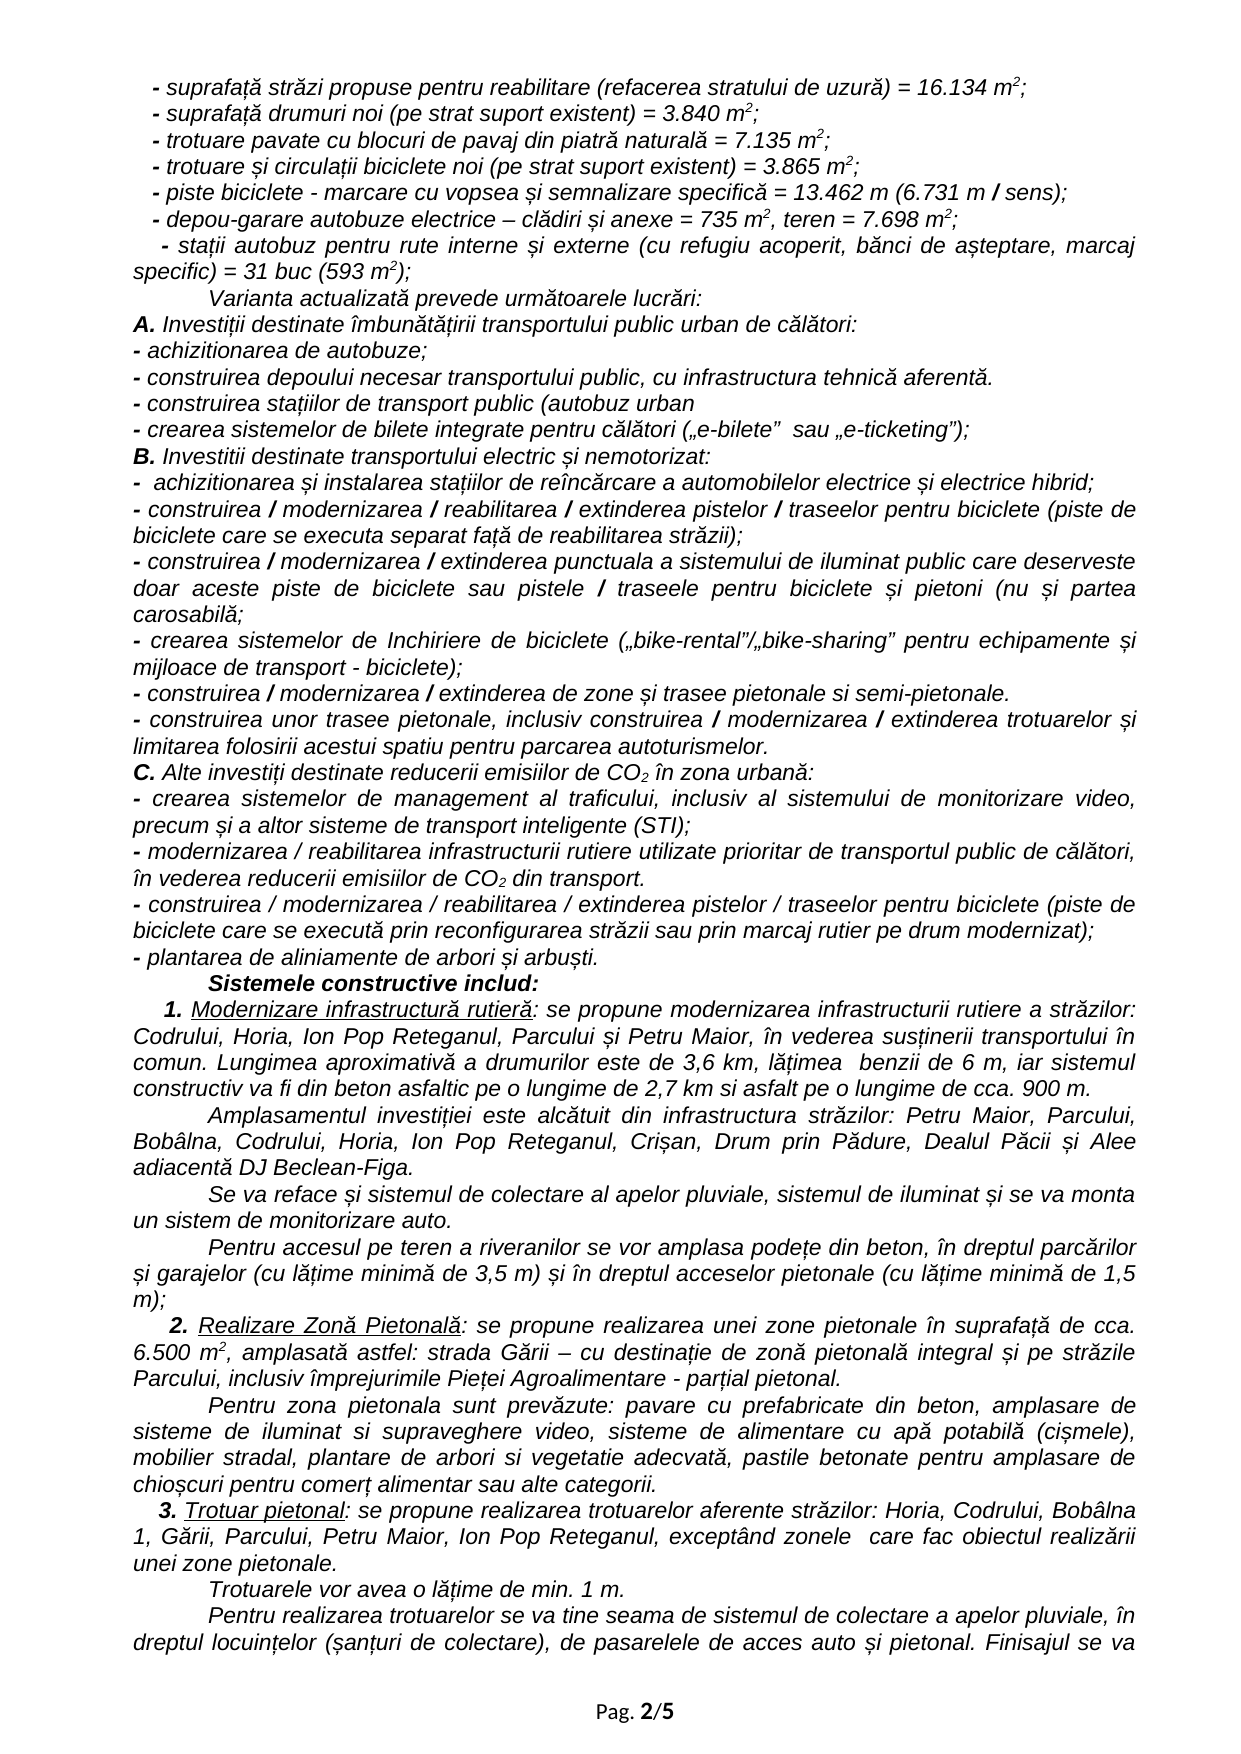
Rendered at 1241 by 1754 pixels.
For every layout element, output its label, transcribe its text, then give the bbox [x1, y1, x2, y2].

text 3. Trotuar pietonal: se propune realizarea trotuarelor aferente străzilor: Horia, Codrului, Bobâlna 1, Gării, Parcului, Petru Maior, Ion Pop Reteganul, exceptând zonele care fac obiectul realizării unei zone pietonale. [133, 1497, 1137, 1576]
text - achizitionarea și instalarea stațiilor de reîncărcare a automobilelor electrice și electrice hibrid; [133, 469, 1137, 496]
text 1. Modernizare infrastructură rutieră: se propune modernizarea infrastructurii rutiere a străzilor: Codrului, Horia, Ion Pop Reteganul, Parcului și Petru Maior, în vederea susținerii transportului în comun. Lungimea aproximativă a drumurilor este de 3,6 km, lățimea benzii de 6 m, iar sistemul constructiv va fi din beton asfaltic pe o lungime de 2,7 km si asfalt pe o lungime de cca. 900 m. [133, 996, 1137, 1102]
text - suprafață străzi propuse pentru reabilitare (refacerea stratului de uzură) = 16.134 m2; [133, 74, 1137, 100]
text - construirea stațiilor de transport public (autobuz urban [133, 390, 1137, 416]
text - achizitionarea de autobuze; [133, 337, 1137, 364]
text - crearea sistemelor de Inchiriere de biciclete („bike-rental”/„bike-sharing” pentru echipamente și mijloace de transport - biciclete); [133, 627, 1137, 680]
text A. Investiții destinate îmbunătățirii transportului public urban de călători: [133, 311, 1137, 337]
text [133, 1602, 1137, 1655]
text - construirea / modernizarea / reabilitarea / extinderea pistelor / traseelor pentru biciclete (piste de biciclete care se executa separat față de reabilitarea străzii); [133, 496, 1137, 548]
text - plantarea de aliniamente de arbori și arbuști. [133, 943, 1137, 970]
text - piste biciclete - marcare cu vopsea și semnalizare specifică = 13.462 m (6.731 m / sens); [133, 179, 1137, 206]
text B. Investitii destinate transportului electric și nemotorizat: [133, 443, 1137, 469]
text - suprafață drumuri noi (pe strat suport existent) = 3.840 m2; [133, 100, 1137, 127]
text - modernizarea / reabilitarea infrastructurii rutiere utilizate prioritar de transportul public de călători, în vederea reducerii emisiilor de CO2 din transport. [133, 838, 1137, 891]
text 2. Realizare Zonă Pietonală: se propune realizarea unei zone pietonale în suprafață de cca. 6.500 m2, amplasată astfel: strada Gării – cu destinație de zonă pietonală integral și pe străzile Parcului, inclusiv împrejurimile Pieței Agroalimentare - parțial pietonal. [133, 1312, 1137, 1392]
text Sistemele constructive includ: [133, 970, 1137, 996]
text - crearea sistemelor de bilete integrate pentru călători („e-bilete” sau „e-ticketing”); [133, 416, 1137, 443]
text - construirea / modernizarea / extinderea de zone și trasee pietonale si semi-pietonale. [133, 680, 1137, 706]
text - crearea sistemelor de management al traficului, inclusiv al sistemului de monitorizare video, precum și a altor sisteme de transport inteligente (STI); [133, 785, 1137, 838]
text - trotuare pavate cu blocuri de pavaj din piatră naturală = 7.135 m2; [133, 127, 1137, 153]
text - trotuare și circulații biciclete noi (pe strat suport existent) = 3.865 m2; [133, 153, 1137, 179]
text - construirea / modernizarea / extinderea punctuala a sistemului de iluminat public care deserveste doar aceste piste de biciclete sau pistele / traseele pentru biciclete și pietoni (nu și partea carosabilă; [133, 548, 1137, 627]
text - construirea depoului necesar transportului public, cu infrastructura tehnică aferentă. [133, 364, 1137, 390]
text Amplasamentul investiției este alcătuit din infrastructura străzilor: Petru Maior, Parcului, Bobâlna, Codrului, Horia, Ion Pop Reteganul, Crișan, Drum prin Pădure, Dealul Păcii și Alee adiacentă DJ Beclean-Figa. [133, 1102, 1137, 1181]
text Trotuarele vor avea o lățime de min. 1 m. [133, 1576, 1137, 1602]
text Pentru accesul pe teren a riveranilor se vor amplasa podețe din beton, în dreptul parcărilor și garajelor (cu lățime minimă de 3,5 m) și în dreptul acceselor pietonale (cu lățime minimă de 1,5 m); [133, 1233, 1137, 1312]
text - construirea unor trasee pietonale, inclusiv construirea / modernizarea / extinderea trotuarelor și limitarea folosirii acestui spatiu pentru parcarea autoturismelor. [133, 706, 1137, 759]
text Se va reface și sistemul de colectare al apelor pluviale, sistemul de iluminat și se va monta un sistem de monitorizare auto. [133, 1181, 1137, 1233]
text - construirea / modernizarea / reabilitarea / extinderea pistelor / traseelor pentru biciclete (piste de biciclete care se execută prin reconfigurarea străzii sau prin marcaj rutier pe drum modernizat); [133, 891, 1137, 943]
text - depou-garare autobuze electrice – clădiri și anexe = 735 m2, teren = 7.698 m2; [133, 206, 1137, 232]
text - stații autobuz pentru rute interne și externe (cu refugiu acoperit, bănci de așteptare, marcaj specific) = 31 buc (593 m2); [133, 232, 1137, 285]
text C. Alte investiți destinate reducerii emisiilor de CO2 în zona urbană: [133, 759, 1137, 785]
text Varianta actualizată prevede următoarele lucrări: [133, 285, 1137, 311]
text Pentru zona pietonala sunt prevăzute: pavare cu prefabricate din beton, amplasare de sisteme de iluminat si supraveghere video, sisteme de alimentare cu apă potabilă (cișmele), mobilier stradal, plantare de arbori si vegetatie adecvată, pastile betonate pentru amplasare de chioșcuri pentru comerț alimentar sau alte categorii. [133, 1392, 1137, 1497]
